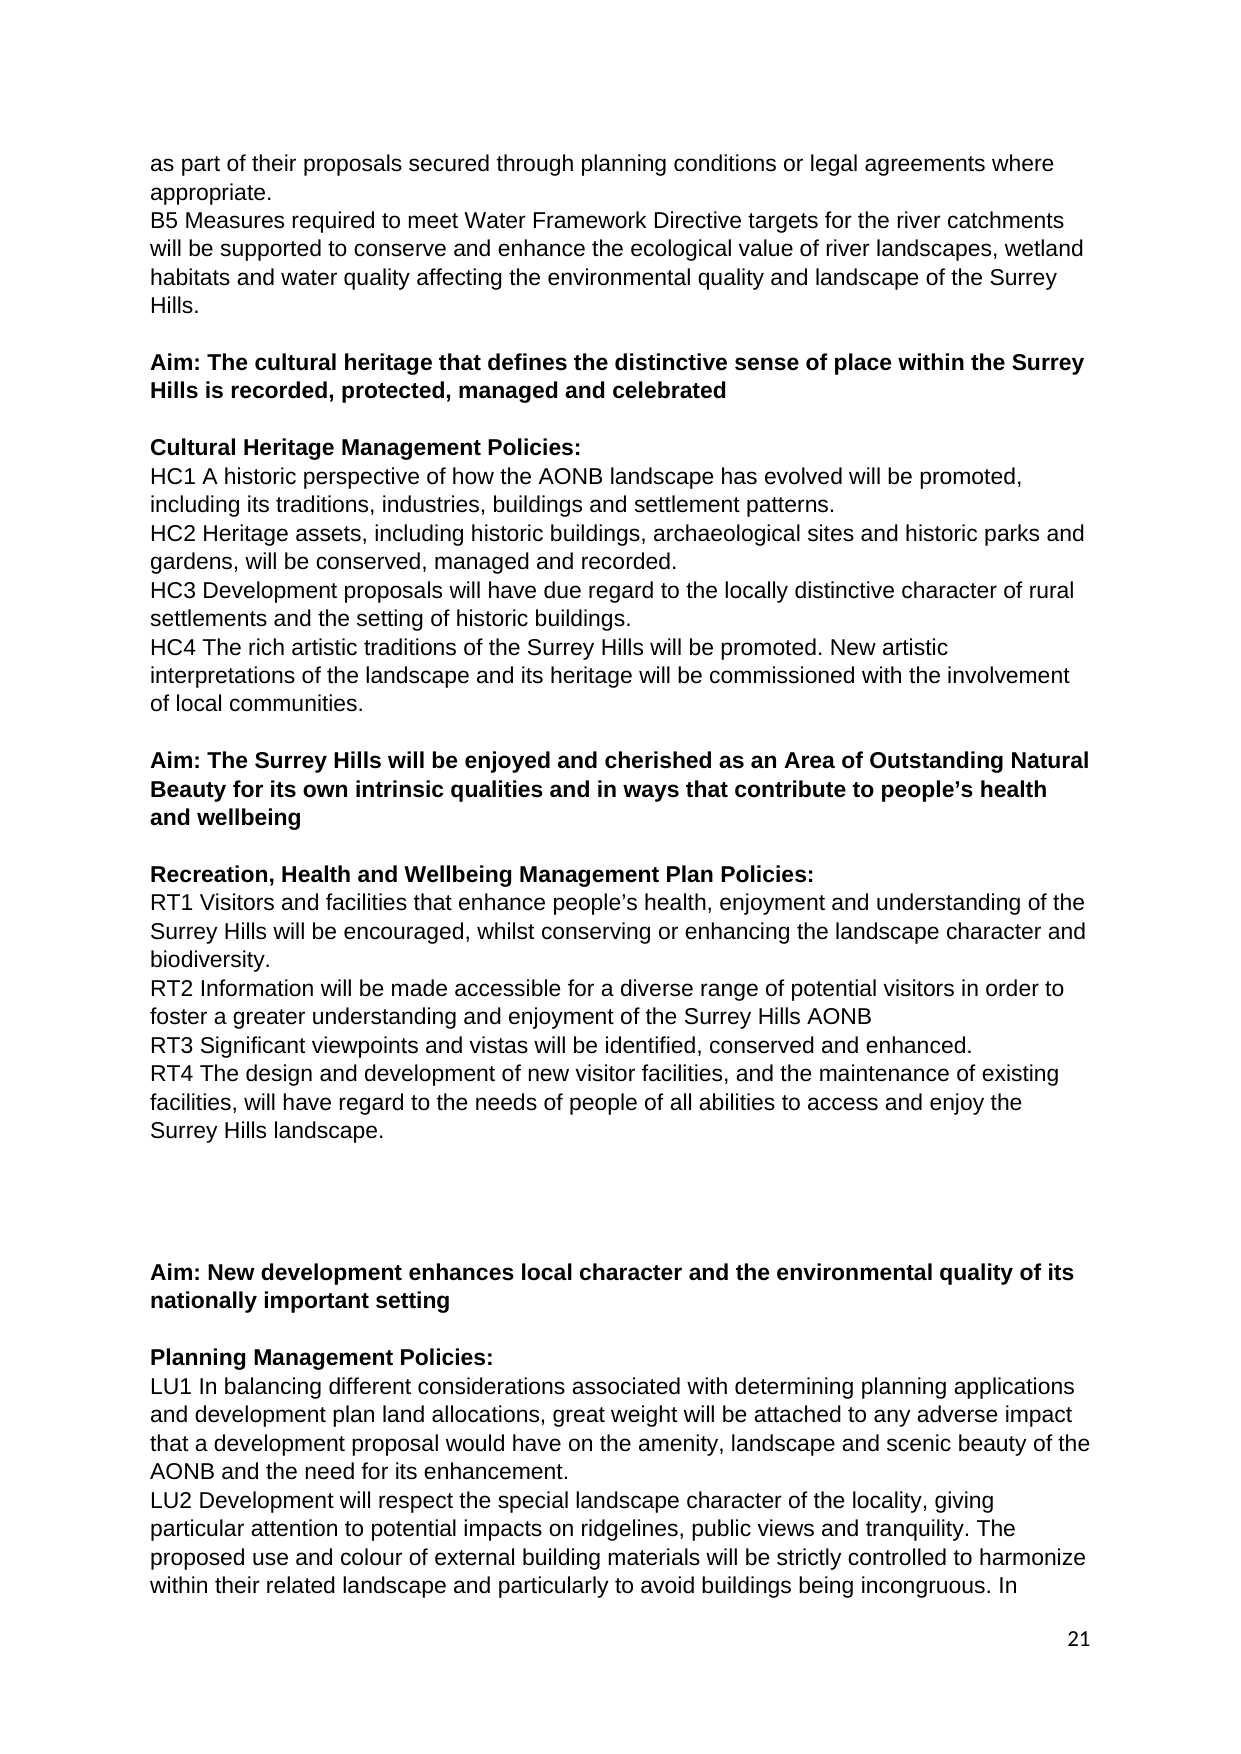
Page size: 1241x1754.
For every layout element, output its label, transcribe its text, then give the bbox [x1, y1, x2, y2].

text Aim: New development enhances local character and the environmental quality of its nationally important setting [150, 1259, 1090, 1314]
text LU1 In balancing different considerations associated with determining planning applications and development plan land allocations, great weight will be attached to any adverse impact that a development proposal would have on the amenity, landscape and scenic beauty of the AONB and the need for its enhancement. [150, 1373, 1090, 1484]
text RT3 Significant viewpoints and vistas will be identified, conserved and enhanced. [150, 1032, 1090, 1058]
text HC1 A historic perspective of how the AONB landscape has evolved will be promoted, including its traditions, industries, buildings and settlement patterns. [150, 463, 1090, 518]
text Planning Management Policies: [150, 1344, 1090, 1371]
text RT4 The design and development of new visitor facilities, and the maintenance of existing facilities, will have regard to the needs of people of all abilities to access and enjoy the Surrey Hills landscape. [150, 1060, 1090, 1143]
text B5 Measures required to meet Water Framework Directive targets for the river catchments will be supported to conserve and enhance the ecological value of river landscapes, wetland habitats and water quality affecting the environmental quality and landscape of the Surrey Hills. [150, 207, 1090, 318]
text HC2 Heritage assets, including historic buildings, archaeological sites and historic parks and gardens, will be conserved, managed and recorded. [150, 520, 1090, 574]
text RT2 Information will be made accessible for a diverse range of potential visitors in order to foster a greater understanding and enjoyment of the Surrey Hills AONB [150, 975, 1090, 1029]
text Recreation, Health and Wellbeing Management Plan Policies: [150, 861, 1090, 887]
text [150, 1487, 1090, 1598]
text HC4 The rich artistic traditions of the Surrey Hills will be promoted. New artistic interpretations of the landscape and its heritage will be commissioned with the involvement of local communities. [150, 633, 1090, 717]
text HC3 Development proposals will have due regard to the locally distinctive character of rural settlements and the setting of historic buildings. [150, 577, 1090, 631]
text Aim: The cultural heritage that defines the distinctive sense of place within the Surrey Hills is recorded, protected, managed and celebrated [150, 349, 1090, 404]
text Cultural Heritage Management Policies: [150, 434, 1090, 461]
text RT1 Visitors and facilities that enhance people’s health, enjoyment and understanding of the Surrey Hills will be encouraged, whilst conserving or enhancing the landscape character and biodiversity. [150, 889, 1090, 973]
text Aim: The Surrey Hills will be enjoyed and cherished as an Area of Outstanding Natural Beauty for its own intrinsic qualities and in ways that contribute to people’s health and wellbeing [150, 747, 1090, 830]
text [150, 150, 1090, 205]
